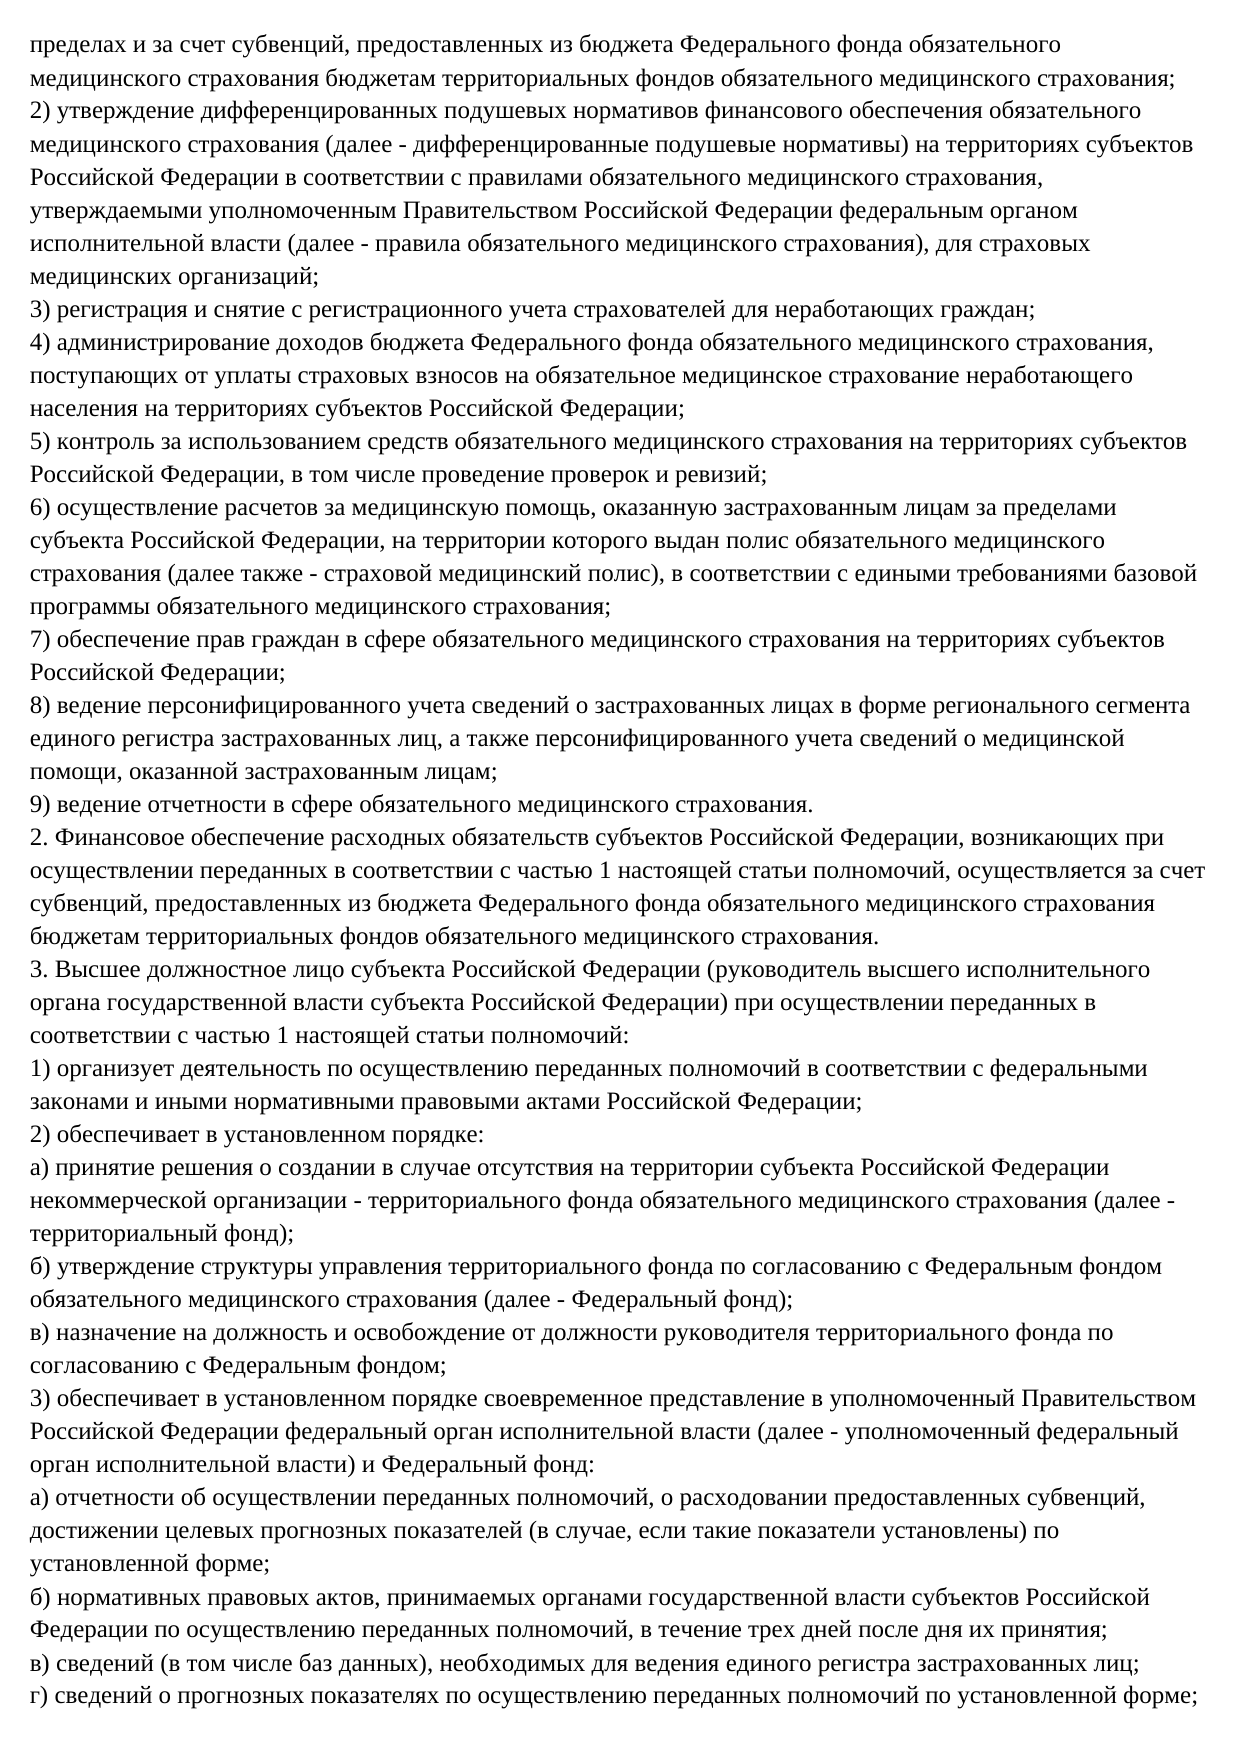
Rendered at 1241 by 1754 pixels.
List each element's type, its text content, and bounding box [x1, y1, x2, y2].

text 2. Финансовое обеспечение расходных обязательств субъектов Российской Федерации, возникающих при осуществлении переданных в соответствии с частью 1 настоящей статьи полномочий, осуществляется за счет субвенций, предоставленных из бюджета Федерального фонда обязательного медицинского страхования бюджетам территориальных фондов обязательного медицинского страхования. [29, 822, 1211, 950]
text 3) обеспечивает в установленном порядке своевременное представление в уполномоченный Правительством Российской Федерации федеральный орган исполнительной власти (далее - уполномоченный федеральный орган исполнительной власти) и Федеральный фонд: [29, 1383, 1211, 1478]
text б) утверждение структуры управления территориального фонда по согласованию с Федеральным фондом обязательного медицинского страхования (далее - Федеральный фонд); [29, 1251, 1211, 1313]
text 1) организует деятельность по осуществлению переданных полномочий в соответствии с федеральными законами и иными нормативными правовыми актами Российской Федерации; [29, 1053, 1211, 1115]
text 8) ведение персонифицированного учета сведений о застрахованных лицах в форме регионального сегмента единого регистра застрахованных лиц, а также персонифицированного учета сведений о медицинской помощи, оказанной застрахованным лицам; [29, 690, 1211, 785]
text 2) обеспечивает в установленном порядке: [29, 1119, 1211, 1148]
text 5) контроль за использованием средств обязательного медицинского страхования на территориях субъектов Российской Федерации, в том числе проведение проверок и ревизий; [29, 426, 1211, 488]
text 2) утверждение дифференцированных подушевых нормативов финансового обеспечения обязательного медицинского страхования (далее - дифференцированные подушевые нормативы) на территориях субъектов Российской Федерации в соответствии с правилами обязательного медицинского страхования, утверждаемыми уполномоченным Правительством Российской Федерации федеральным органом исполнительной власти (далее - правила обязательного медицинского страхования), для страховых медицинских организаций; [29, 96, 1211, 289]
text а) принятие решения о создании в случае отсутствия на территории субъекта Российской Федерации некоммерческой организации - территориального фонда обязательного медицинского страхования (далее - территориальный фонд); [29, 1152, 1211, 1247]
text б) нормативных правовых актов, принимаемых органами государственной власти субъектов Российской Федерации по осуществлению переданных полномочий, в течение трех дней после дня их принятия; [29, 1582, 1211, 1643]
text 3. Высшее должностное лицо субъекта Российской Федерации (руководитель высшего исполнительного органа государственной власти субъекта Российской Федерации) при осуществлении переданных в соответствии с частью 1 настоящей статьи полномочий: [29, 954, 1211, 1049]
text г) сведений о прогнозных показателях по осуществлению переданных полномочий по установленной форме; [29, 1681, 1211, 1709]
text 7) обеспечение прав граждан в сфере обязательного медицинского страхования на территориях субъектов Российской Федерации; [29, 624, 1211, 686]
text а) отчетности об осуществлении переданных полномочий, о расходовании предоставленных субвенций, достижении целевых прогнозных показателей (в случае, если такие показатели установлены) по установленной форме; [29, 1482, 1211, 1577]
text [29, 29, 1211, 91]
text 3) регистрация и снятие с регистрационного учета страхователей для неработающих граждан; [29, 294, 1211, 322]
text 6) осуществление расчетов за медицинскую помощь, оказанную застрахованным лицам за пределами субъекта Российской Федерации, на территории которого выдан полис обязательного медицинского страхования (далее также - страховой медицинский полис), в соответствии с едиными требованиями базовой программы обязательного медицинского страхования; [29, 492, 1211, 620]
text в) сведений (в том числе баз данных), необходимых для ведения единого регистра застрахованных лиц; [29, 1648, 1211, 1676]
text 4) администрирование доходов бюджета Федерального фонда обязательного медицинского страхования, поступающих от уплаты страховых взносов на обязательное медицинское страхование неработающего населения на территориях субъектов Российской Федерации; [29, 327, 1211, 422]
text в) назначение на должность и освобождение от должности руководителя территориального фонда по согласованию с Федеральным фондом; [29, 1317, 1211, 1379]
text 9) ведение отчетности в сфере обязательного медицинского страхования. [29, 789, 1211, 818]
